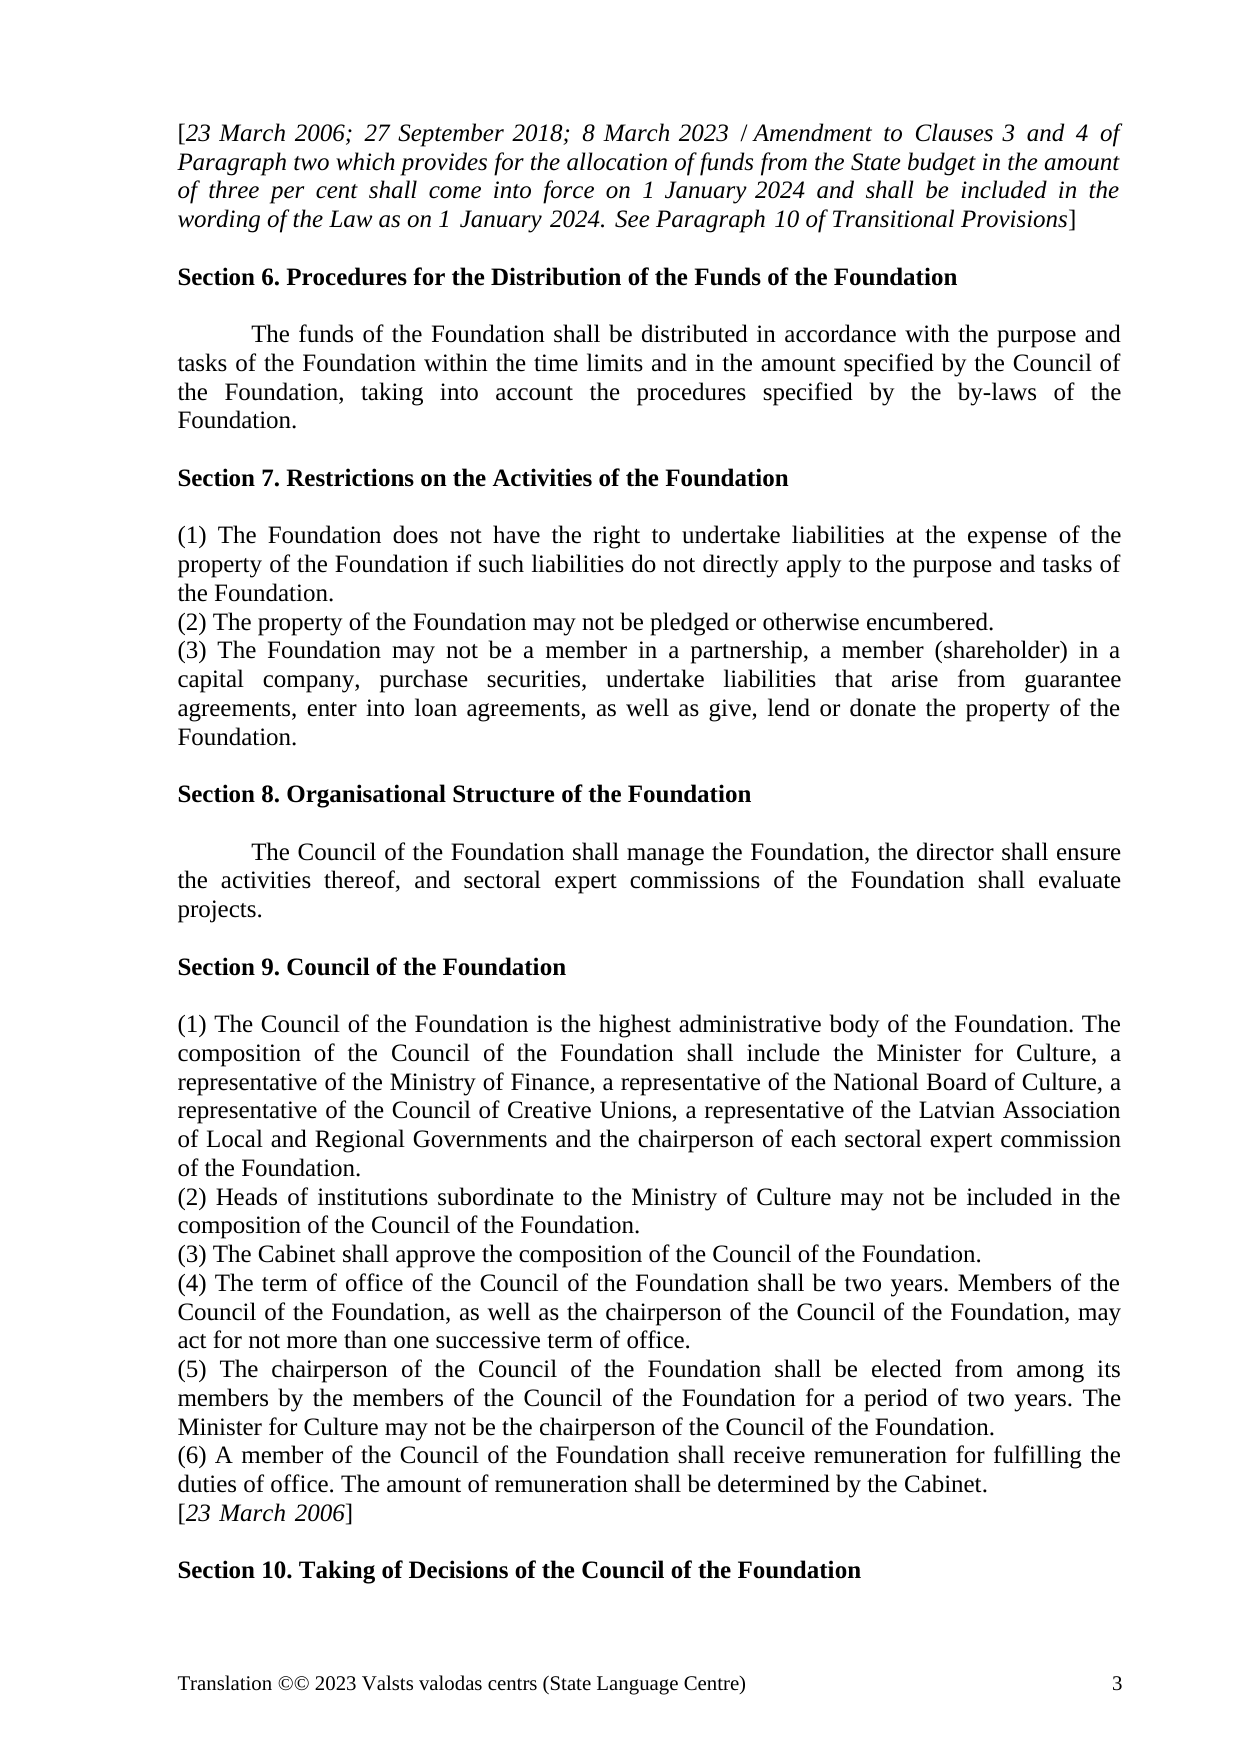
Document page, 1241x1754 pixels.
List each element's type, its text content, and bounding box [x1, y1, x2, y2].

text (3) The Cabinet shall approve the composition of the Council of the Foundation. [177, 1239, 1122, 1268]
text (1) The Foundation does not have the right to undertake liabilities at the expense of the property of the Foundation if such liabilities do not directly apply to the purpose and tasks of the Foundation. [177, 521, 1122, 607]
text Section 9. Council of the Foundation [177, 952, 1122, 981]
text Section 10. Taking of Decisions of the Council of the Foundation [177, 1556, 1122, 1584]
text (6) A member of the Council of the Foundation shall receive remuneration for fulfilling the duties of office. The amount of remuneration shall be determined by the Cabinet. [177, 1441, 1122, 1498]
text Section 7. Restrictions on the Activities of the Foundation [177, 463, 1122, 492]
text (2) Heads of institutions subordinate to the Ministry of Culture may not be included in the composition of the Council of the Foundation. [177, 1182, 1122, 1239]
text [23 March 2006; 27 September 2018; 8 March 2023 / Amendment to Clauses 3 and 4 of Paragraph two which provides for the allocation of funds from the State budget in the amount of three per cent shall come into force on 1 January 2024 and shall be included in the wording of the Law as on 1 January 2024. See Paragraph 10 of Transitional Provisions] [177, 118, 1122, 233]
text (3) The Foundation may not be a member in a partnership, a member (shareholder) in a capital company, purchase securities, undertake liabilities that arise from guarantee agreements, enter into loan agreements, as well as give, lend or donate the property of the Foundation. [177, 636, 1122, 751]
text (2) The property of the Foundation may not be pledged or otherwise encumbered. [177, 607, 1122, 636]
text (1) The Council of the Foundation is the highest administrative body of the Foundation. The composition of the Council of the Foundation shall include the Minister for Culture, a representative of the Ministry of Finance, a representative of the National Board of Culture, a representative of the Council of Creative Unions, a representative of the Latvian Association of Local and Regional Governments and the chairperson of each sectoral expert commission of the Foundation. [177, 1009, 1122, 1182]
text The funds of the Foundation shall be distributed in accordance with the purpose and tasks of the Foundation within the time limits and in the amount specified by the Council of the Foundation, taking into account the procedures specified by the by-laws of the Foundation. [177, 319, 1122, 434]
text [23 March 2006] [177, 1498, 1122, 1527]
text Section 8. Organisational Structure of the Foundation [177, 779, 1122, 808]
text (4) The term of office of the Council of the Foundation shall be two years. Members of the Council of the Foundation, as well as the chairperson of the Council of the Foundation, may act for not more than one successive term of office. [177, 1268, 1122, 1354]
text Section 6. Procedures for the Distribution of the Funds of the Foundation [177, 262, 1122, 291]
text The Council of the Foundation shall manage the Foundation, the director shall ensure the activities thereof, and sectoral expert commissions of the Foundation shall evaluate projects. [177, 837, 1122, 923]
text (5) The chairperson of the Council of the Foundation shall be elected from among its members by the members of the Council of the Foundation for a period of two years. The Minister for Culture may not be the chairperson of the Council of the Foundation. [177, 1354, 1122, 1441]
